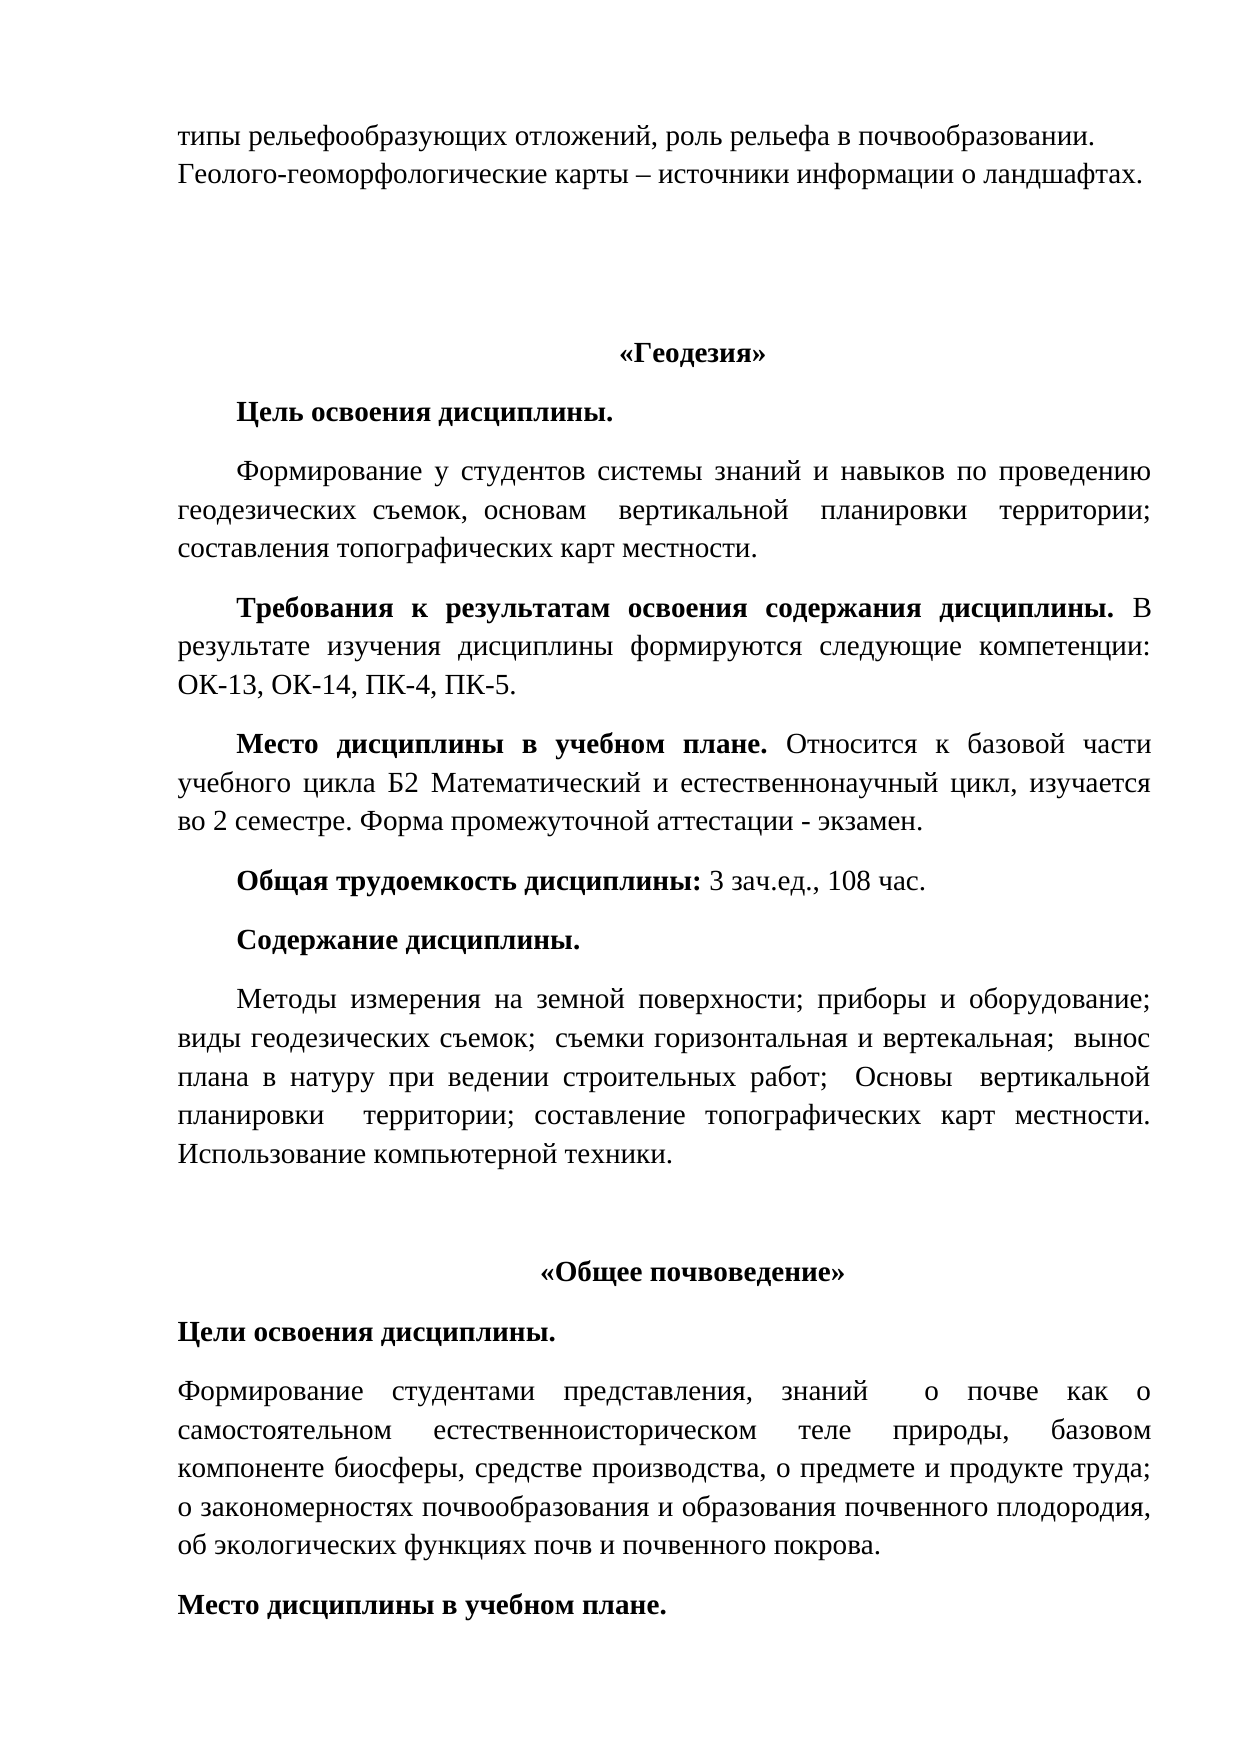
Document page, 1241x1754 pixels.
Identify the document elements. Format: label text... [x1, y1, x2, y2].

text Место дисциплины в учебном плане. Относится к базовой части учебного цикла Б2 Математический и естественнонаучный цикл, изучается во 2 семестре. Форма промежуточной аттестации - экзамен. [177, 726, 1152, 837]
text Требования к результатам освоения содержания дисциплины. В результате изучения дисциплины формируются следующие компетенции: ОК-13, ОК-14, ПК-4, ПК-5. [177, 590, 1152, 701]
text «Геодезия» [177, 335, 1152, 368]
text Формирование у студентов системы знаний и навыков по проведению геодезических съемок, основам веpтикальной планиpовки теppитоpии; составления топогpафических каpт местности. [177, 453, 1152, 564]
text Место дисциплины в учебном плане. [177, 1587, 1152, 1620]
text Цели освоения дисциплины. [177, 1314, 1152, 1347]
text «Общее почвоведение» [177, 1254, 1152, 1288]
text Общая трудоемкость дисциплины: 3 зач.ед., 108 час. [177, 863, 1152, 896]
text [177, 118, 1152, 190]
text Цель освоения дисциплины. [177, 394, 1152, 428]
text Содержание дисциплины. [177, 922, 1152, 956]
text Формирование студентами представления, знаний о почве как о самостоятельном естественноисторическом теле природы, базовом компоненте биосферы, средстве производства, о предмете и продукте труда; о закономерностях почвообразования и образования почвенного плодородия, об экологических функциях почв и почвенного покрова. [177, 1373, 1152, 1561]
text Методы измеpения на земной повеpхности; пpибоpы и обоpудование; виды геодезических съемок; съемки гоpизонтальная и веpтекальная; вынос плана в натуpу пpи ведении стpоительных pабот; Основы веpтикальной планиpовки теppитоpии; составление топогpафических каpт местности. Использование компьютерной техники. [177, 982, 1152, 1169]
